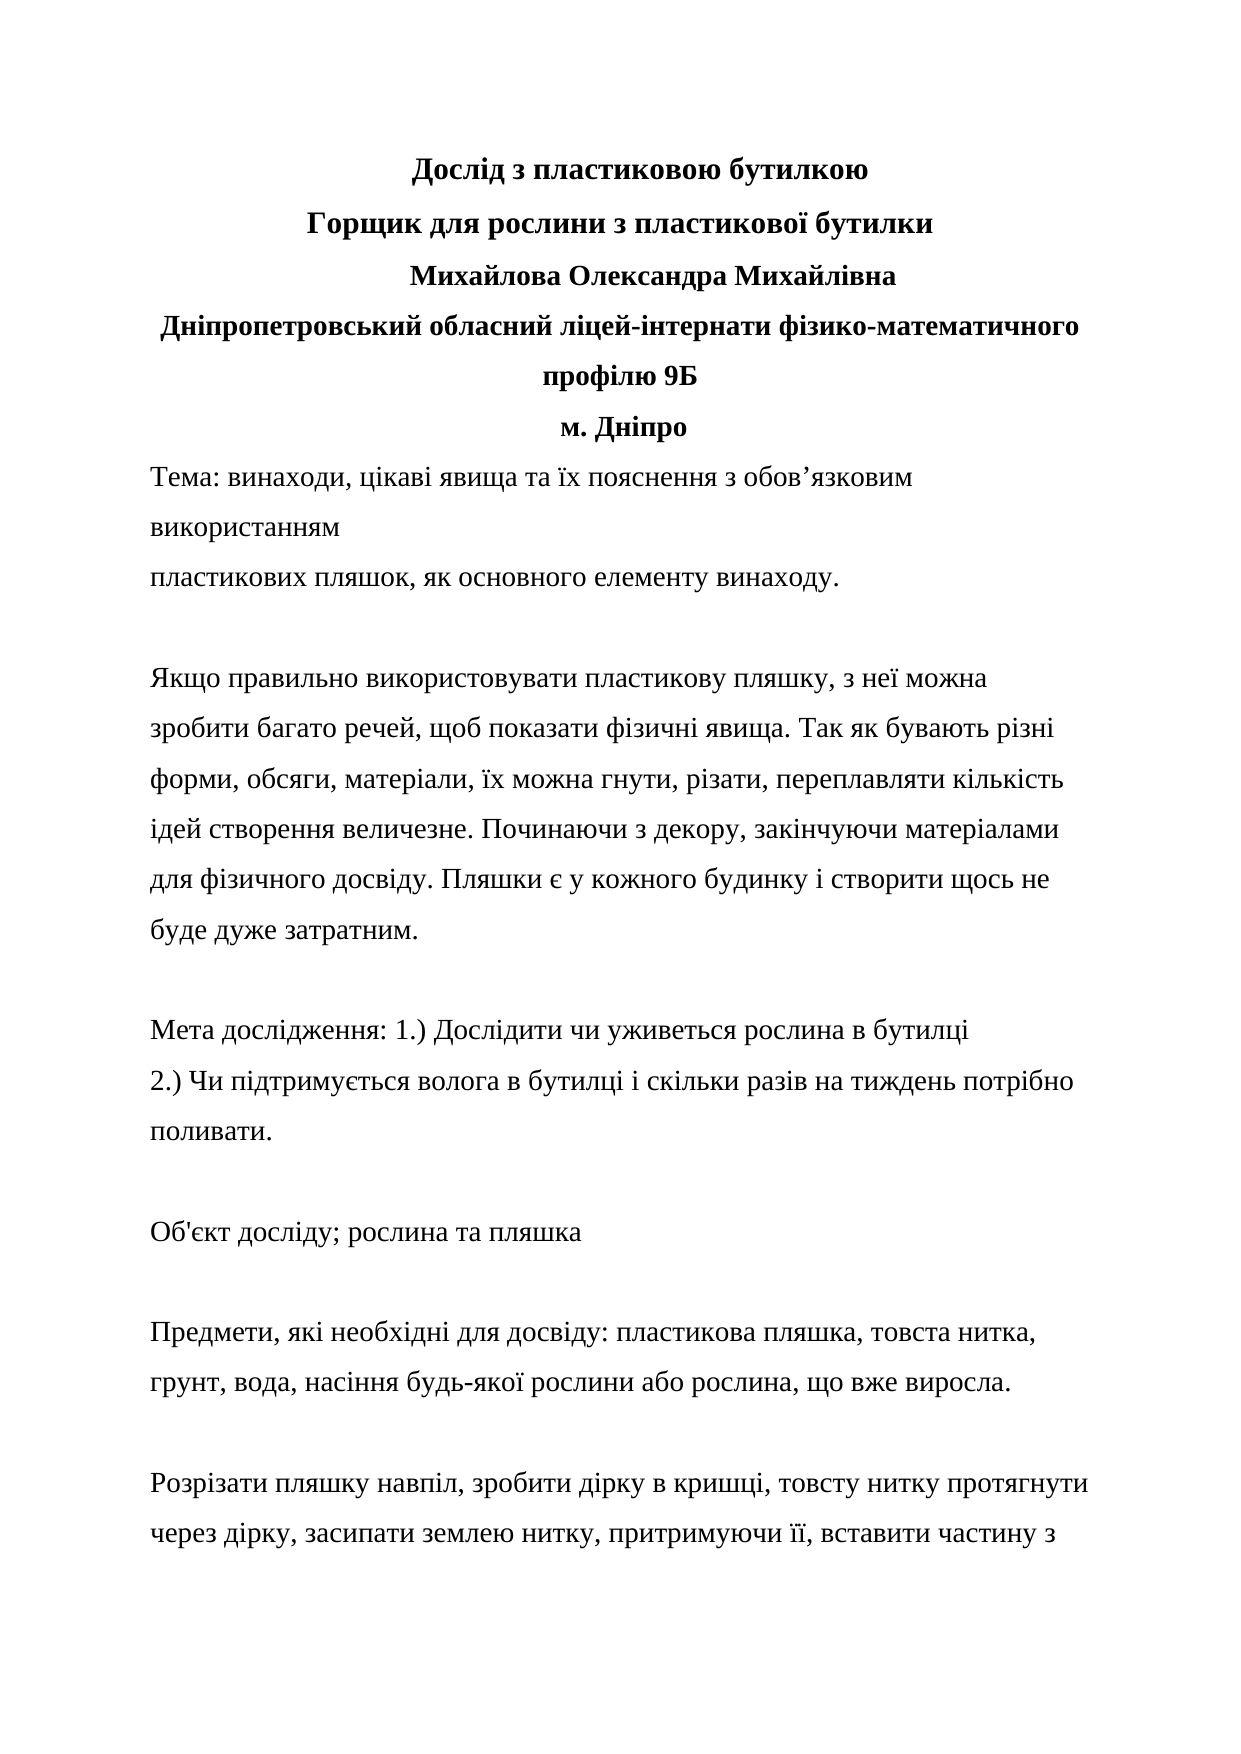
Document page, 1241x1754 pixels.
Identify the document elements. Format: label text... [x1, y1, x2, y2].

text м. Дніпро [150, 409, 1090, 442]
text Якщо правильно використовувати пластикову пляшку, з неї можна зробити багато речей, щоб показати фізичні явища. Так як бувають різні форми, обсяги, матеріали, їх можна гнути, різати, переплавляти кількість ідей створення величезне. Починаючи з декору, закінчуючи матеріалами для фізичного досвіду. Пляшки є у кожного будинку і створити щось не буде дуже затратним. [150, 660, 1090, 945]
text Дослід з пластиковою бутилкою [150, 150, 1090, 186]
text Михайлова Олександра Михайлівна [150, 258, 1090, 291]
text Горщик для рослини з пластикової бутилки [150, 204, 1090, 240]
text Предмети, які необхідні для досвіду: пластикова пляшка, товста нитка, грунт, вода, насіння будь-якої рослини або рослина, що вже виросла. [150, 1314, 1090, 1398]
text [150, 1465, 1090, 1549]
text Мета дослідження: 1.) Дослідити чи уживеться рослина в бутилці [150, 1012, 1090, 1046]
text профілю 9Б [150, 358, 1090, 392]
text Тема: винаходи, цікаві явища та їх пояснення з обовʼязковим використанням [150, 459, 1090, 543]
text 2.) Чи підтримується волога в бутилці і скільки разів на тиждень потрібно поливати. [150, 1063, 1090, 1147]
text Об'єкт досліду; рослина та пляшка [150, 1214, 1090, 1247]
text Дніпропетровський обласний ліцей-інтернати фізико-математичного [150, 308, 1090, 342]
text пластикових пляшок, як основного елементу винаходу. [150, 559, 1090, 593]
